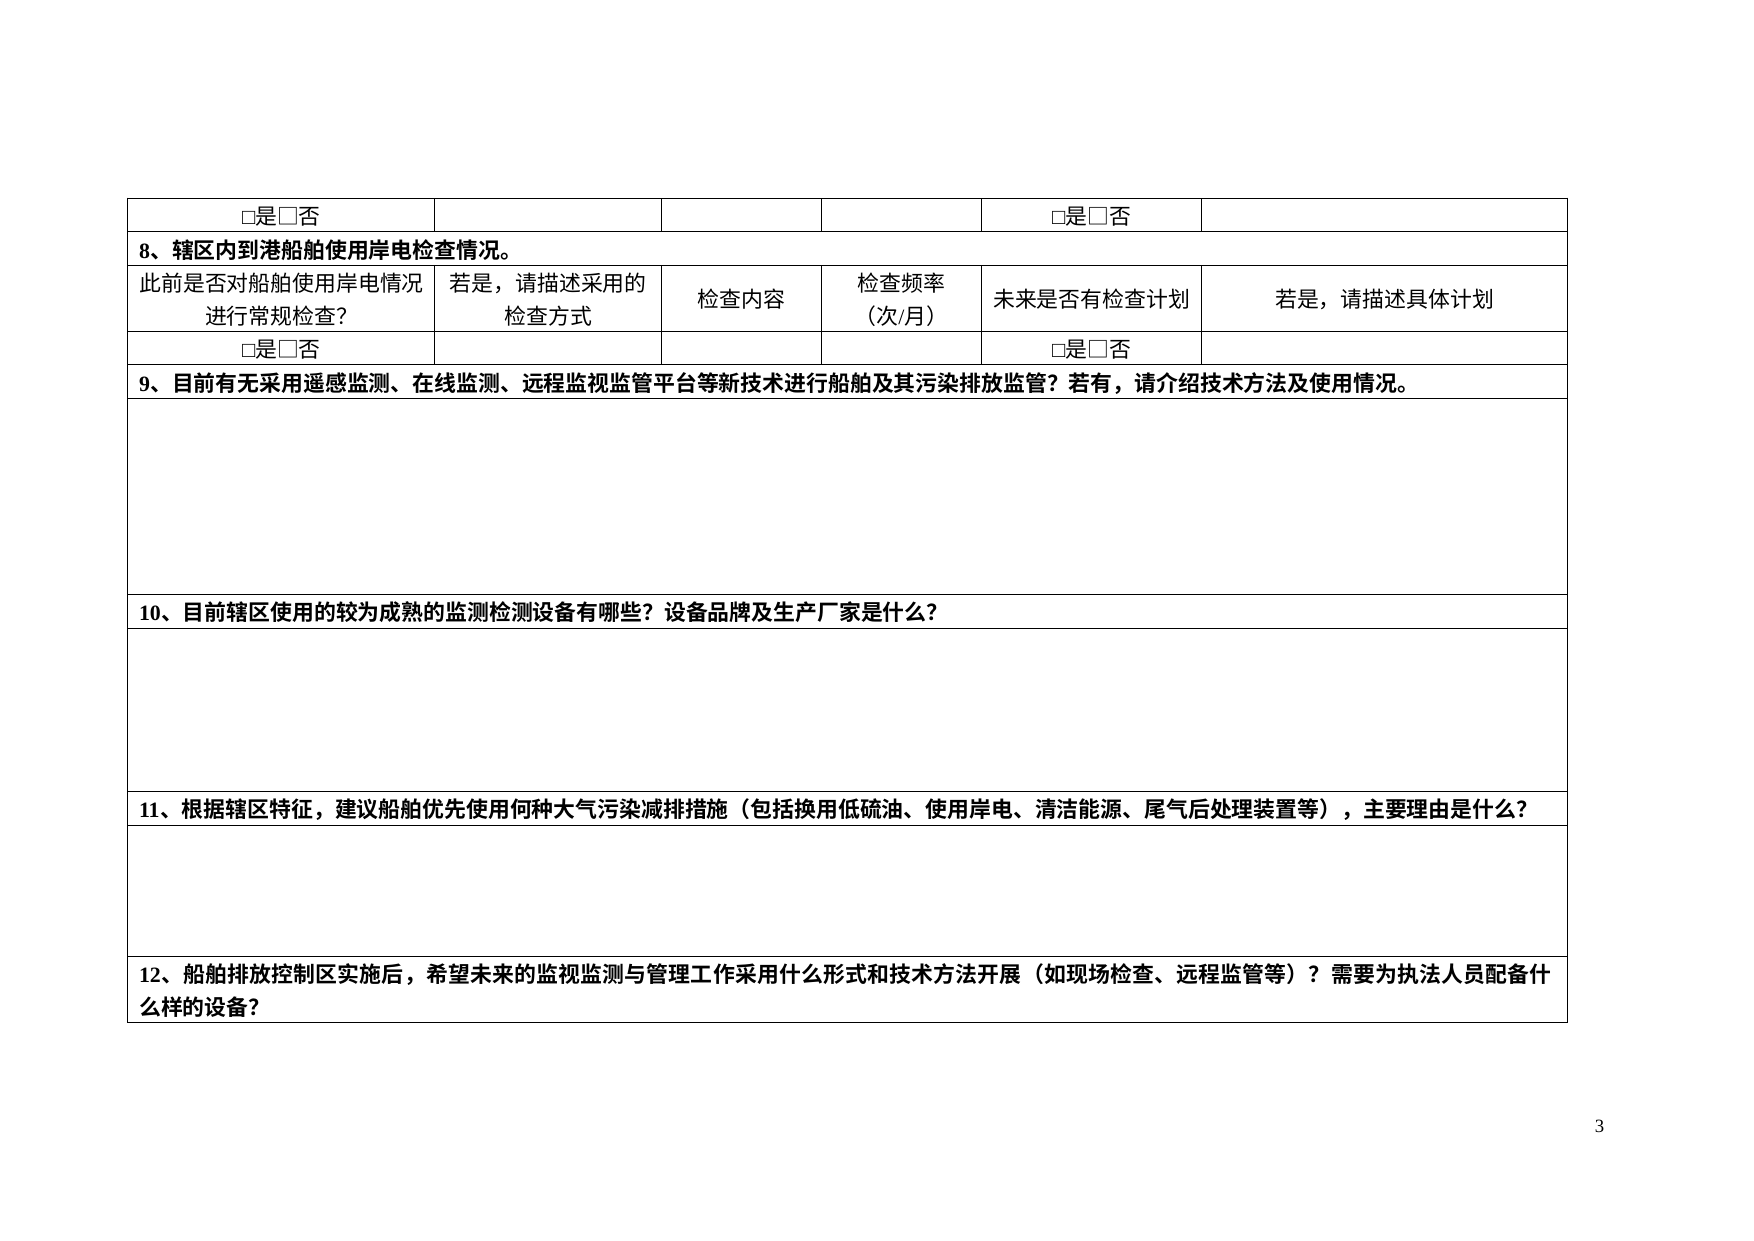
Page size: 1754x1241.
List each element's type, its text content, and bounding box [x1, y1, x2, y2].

table_cell 此前是否对船舶使用岸电情况进行常规检查？ [128, 266, 434, 331]
table_cell 9、目前有无采用遥感监测、在线监测、远程监视监管平台等新技术进行船舶及其污染排放监管？若有，请介绍技术方法及使用情况。 [128, 365, 1567, 398]
table_cell [128, 826, 1567, 956]
table_cell [128, 629, 1567, 791]
table_cell □是□否 [982, 332, 1201, 364]
table_cell 8、辖区内到港船舶使用岸电检查情况。 [128, 232, 1567, 265]
table_cell [128, 399, 1567, 594]
table_cell 检查频率 （次/月） [822, 266, 981, 331]
table_cell 检查内容 [662, 266, 821, 331]
table_cell 若是，请描述采用的检查方式 [435, 266, 661, 331]
table_cell [822, 332, 981, 364]
table_cell 12、船舶排放控制区实施后，希望未来的监视监测与管理工作采用什么形式和技术方法开展（如现场检查、远程监管等）？需要为执法人员配备什么样的设备？ [128, 957, 1567, 1022]
table_cell 10、目前辖区使用的较为成熟的监测检测设备有哪些？设备品牌及生产厂家是什么？ [128, 595, 1567, 627]
table_cell [435, 199, 661, 231]
table_cell [662, 332, 821, 364]
table_cell [822, 199, 981, 231]
table_cell 若是，请描述具体计划 [1202, 266, 1567, 331]
table_cell [1202, 199, 1567, 231]
table_cell 11、根据辖区特征，建议船舶优先使用何种大气污染减排措施（包括换用低硫油、使用岸电、清洁能源、尾气后处理装置等），主要理由是什么？ [128, 792, 1567, 824]
table_cell □是□否 [128, 199, 434, 231]
table_cell □是□否 [128, 332, 434, 364]
table_cell □是□否 [982, 199, 1201, 231]
table_cell [662, 199, 821, 231]
table_cell 未来是否有检查计划 [982, 266, 1201, 331]
table_cell [1202, 332, 1567, 364]
table_cell [435, 332, 661, 364]
